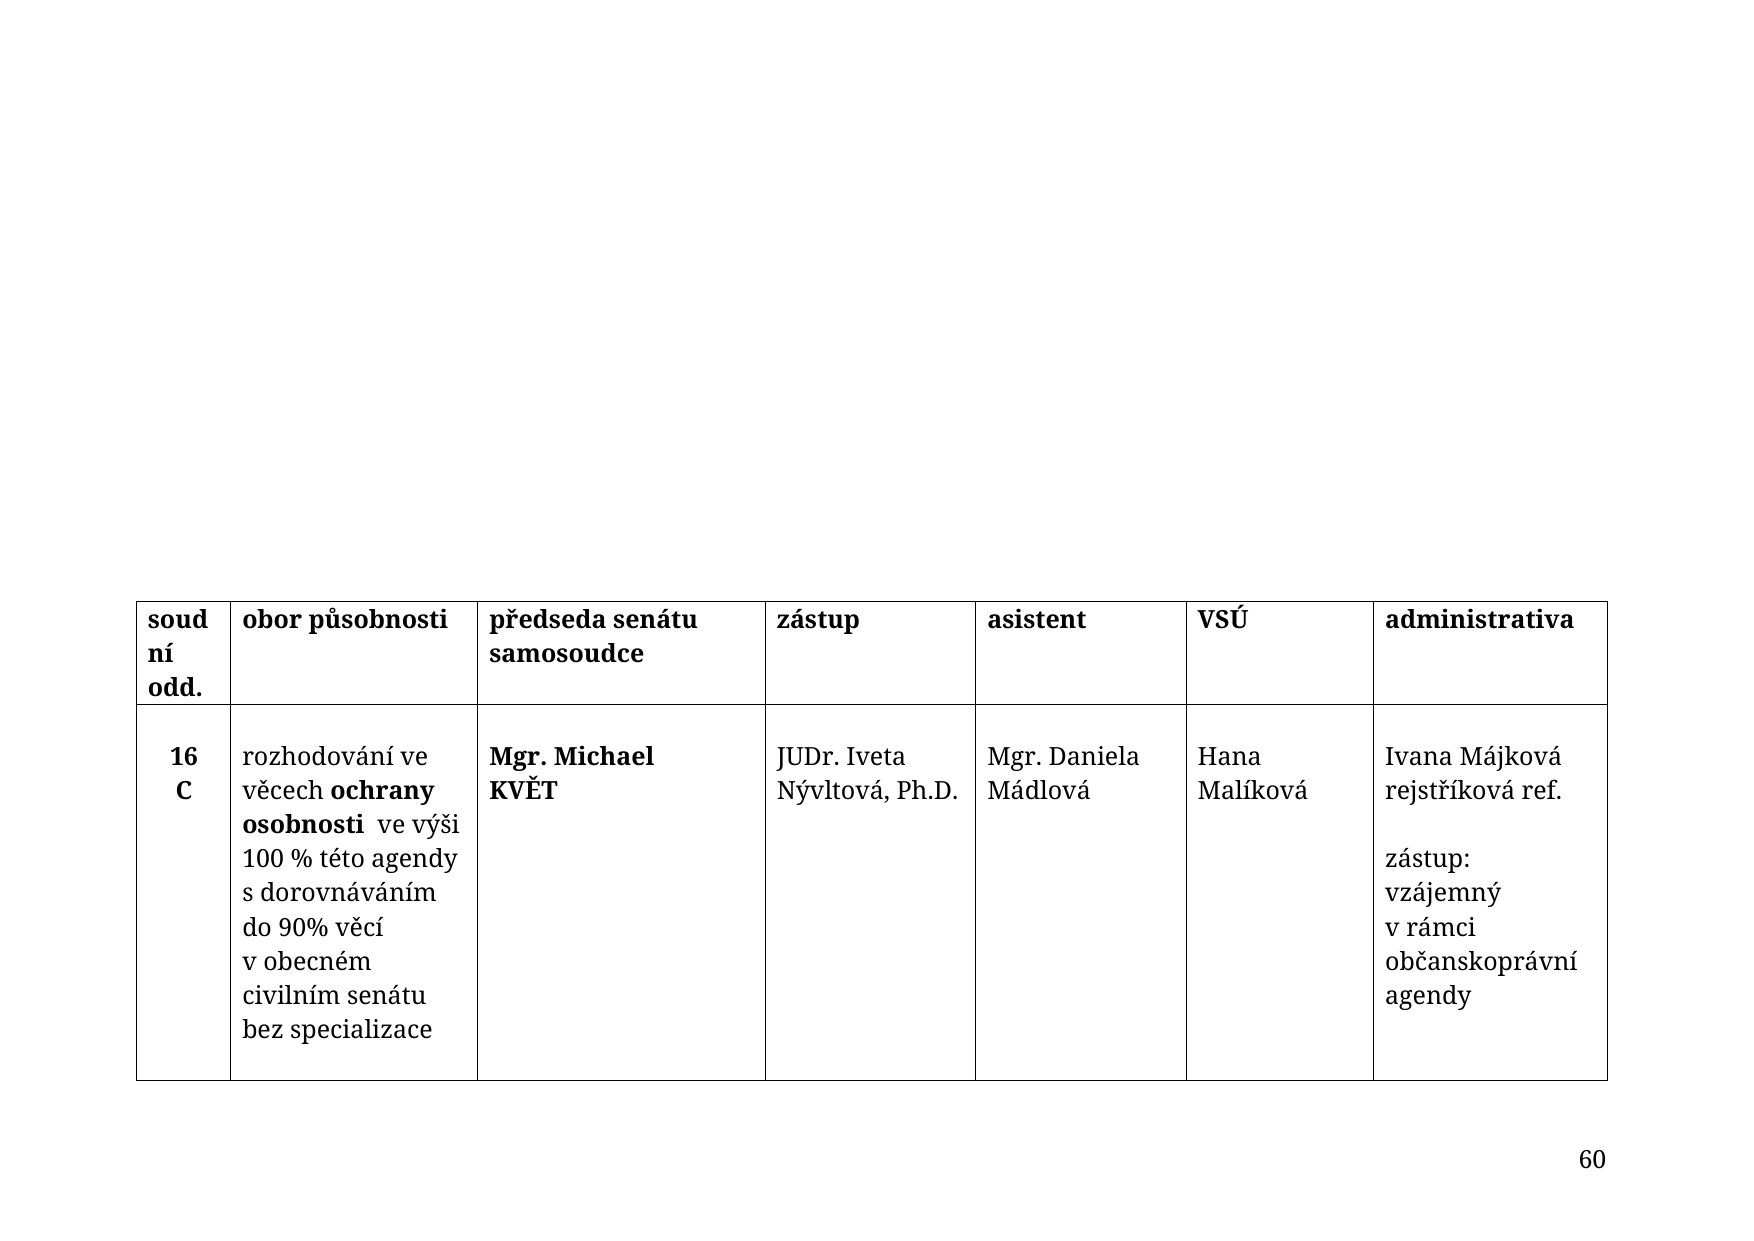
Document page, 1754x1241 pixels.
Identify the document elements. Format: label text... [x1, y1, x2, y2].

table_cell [1374, 705, 1607, 1079]
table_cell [766, 705, 975, 1079]
table_header soudní odd. [137, 602, 230, 704]
table_header administrativa [1374, 602, 1607, 704]
table_cell 16 C [137, 705, 230, 1079]
table_cell Hana Malíková [1187, 705, 1373, 1079]
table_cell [976, 705, 1186, 1079]
table_header předseda senátu samosoudce [478, 602, 765, 704]
table_header asistent [976, 602, 1186, 704]
table_header VSÚ [1187, 602, 1373, 704]
table_cell Mgr. Michael KVĚT [478, 705, 765, 1079]
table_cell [231, 705, 477, 1079]
table_header obor působnosti [231, 602, 477, 704]
table_header zástup [766, 602, 975, 704]
